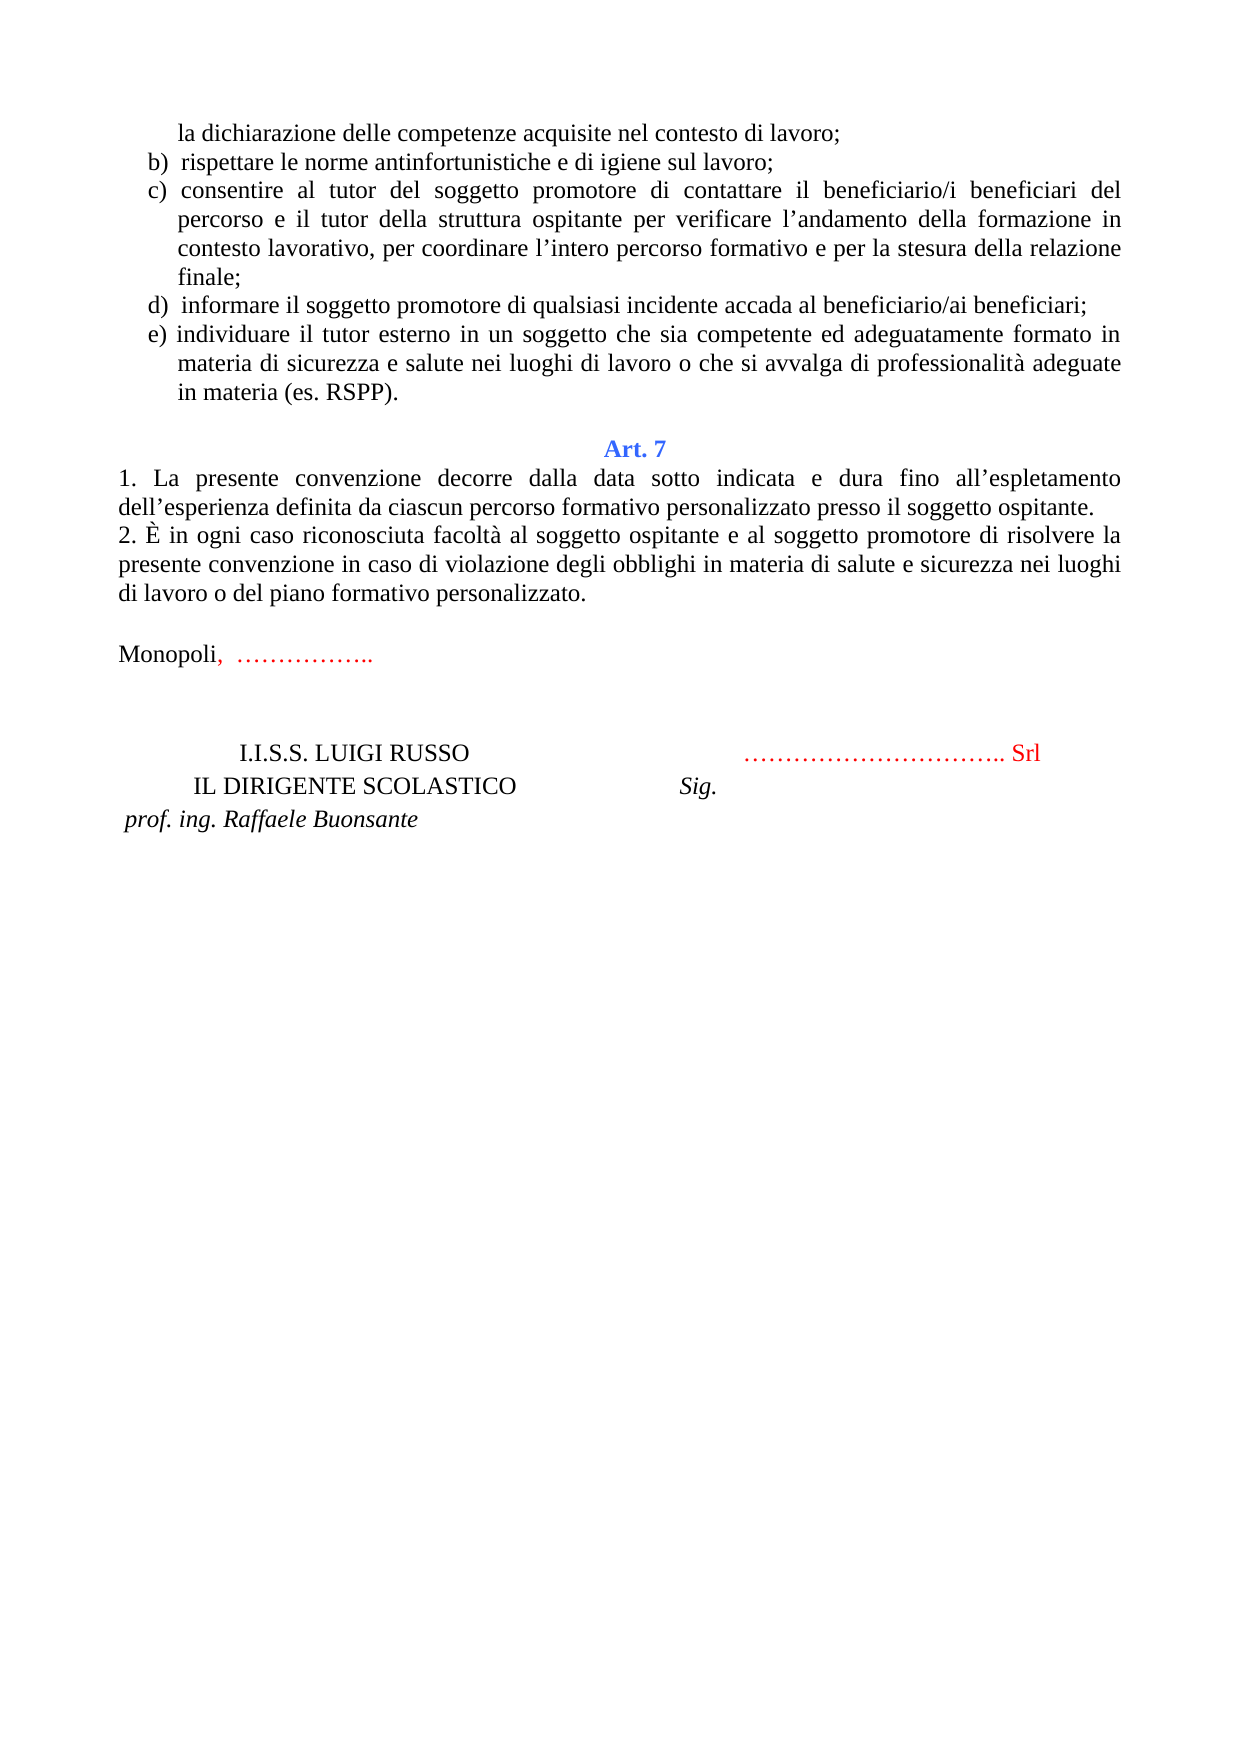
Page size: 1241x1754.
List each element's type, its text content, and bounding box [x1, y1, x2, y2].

text e) individuare il tutor esterno in un soggetto che sia competente ed adeguatamente formato in materia di sicurezza e salute nei luoghi di lavoro o che si avvalga di professionalità adeguate in materia (es. RSPP). [148, 319, 1122, 406]
text I.I.S.S. LUIGI RUSSO ………………………….. Srl [118, 735, 1122, 768]
text Art. 7 [148, 434, 1122, 463]
text b) rispettare le norme antinfortunistiche e di igiene sul lavoro; [148, 147, 1122, 176]
text prof. ing. Raffaele Buonsante [118, 801, 1122, 834]
text d) informare il soggetto promotore di qualsiasi incidente accada al beneficiario/ai beneficiari; [148, 291, 1122, 319]
text Monopoli, …………….. [118, 636, 1122, 669]
text IL DIRIGENTE SCOLASTICO Sig. [118, 768, 1122, 801]
text 1. La presente convenzione decorre dalla data sotto indicata e dura fino all’espletamento dell’esperienza definita da ciascun percorso formativo personalizzato presso il soggetto ospitante. [118, 463, 1122, 521]
text c) consentire al tutor del soggetto promotore di contattare il beneficiario/i beneficiari del percorso e il tutor della struttura ospitante per verificare l’andamento della formazione in contesto lavorativo, per coordinare l’intero percorso formativo e per la stesura della relazione finale; [148, 176, 1122, 291]
text 2. È in ogni caso riconosciuta facoltà al soggetto ospitante e al soggetto promotore di risolvere la presente convenzione in caso di violazione degli obblighi in materia di salute e sicurezza nei luoghi di lavoro o del piano formativo personalizzato. [118, 521, 1122, 607]
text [148, 118, 1122, 147]
